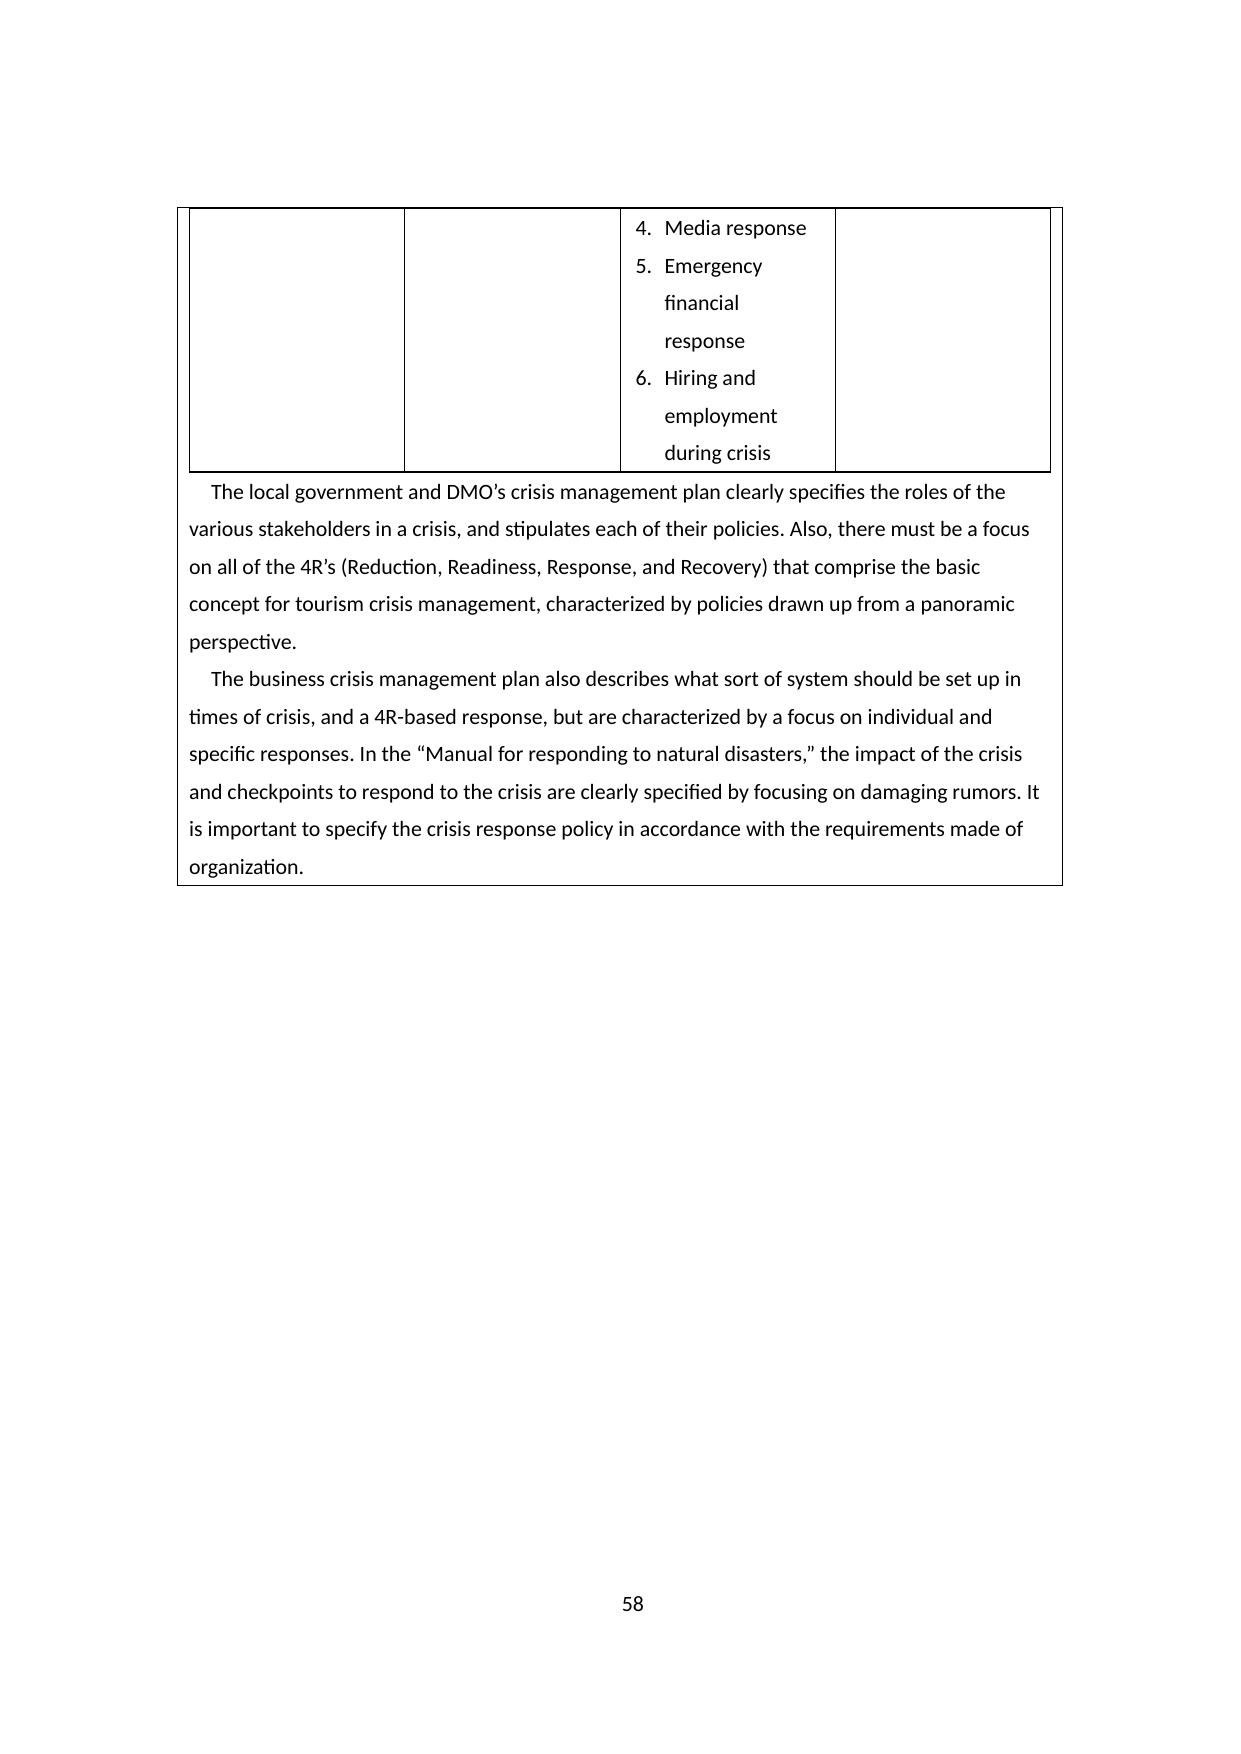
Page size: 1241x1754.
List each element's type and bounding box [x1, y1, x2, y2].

table_header [178, 208, 1062, 885]
